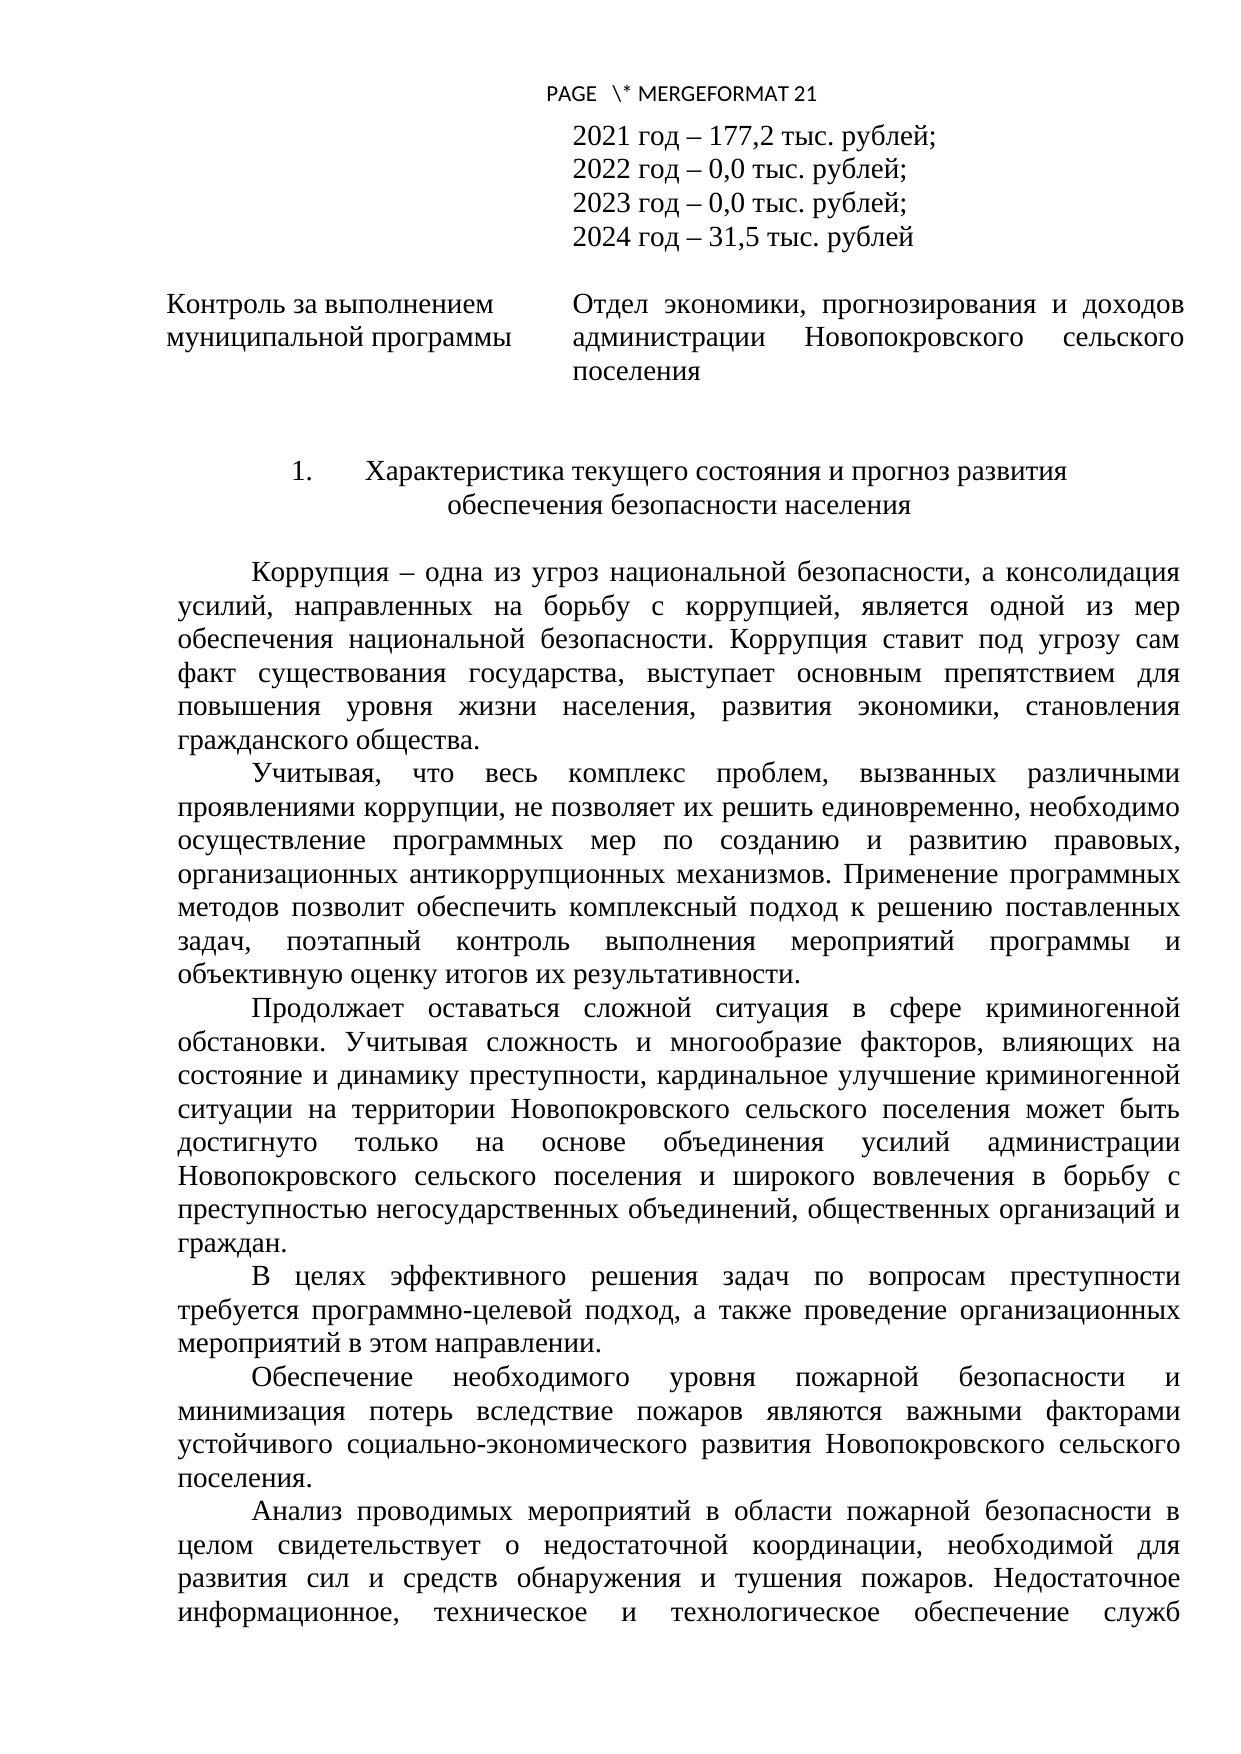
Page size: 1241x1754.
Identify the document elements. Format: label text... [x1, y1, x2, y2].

text Учитывая, что весь комплекс проблем, вызванных различными проявлениями коррупции, не позволяет их решить единовременно, необходимо осуществление программных мер по созданию и развитию правовых, организационных антикоррупционных механизмов. Применение программных методов позволит обеспечить комплексный подход к решению поставленных задач, поэтапный контроль выполнения мероприятий программы и объективную оценку итогов их результативности. [177, 755, 1181, 990]
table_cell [155, 118, 561, 386]
text Коррупция – одна из угроз национальной безопасности, а консолидация усилий, направленных на борьбу с коррупцией, является одной из мер обеспечения национальной безопасности. Коррупция ставит под угрозу сам факт существования государства, выступает основным препятствием для повышения уровня жизни населения, развития экономики, становления гражданского общества. [177, 554, 1181, 755]
text Обеспечение необходимого уровня пожарной безопасности и минимизация потерь вследствие пожаров являются важными факторами устойчивого социально-экономического развития Новопокровского сельского поселения. [177, 1359, 1181, 1493]
text В целях эффективного решения задач по вопросам преступности требуется программно-целевой подход, а также проведение организационных мероприятий в этом направлении. [177, 1258, 1181, 1359]
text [177, 1493, 1181, 1627]
text Продолжает оставаться сложной ситуация в сфере криминогенной обстановки. Учитывая сложность и многообразие факторов, влияющих на состояние и динамику преступности, кардинальное улучшение криминогенной ситуации на территории Новопокровского сельского поселения может быть достигнуто только на основе объединения усилий администрации Новопокровского сельского поселения и широкого вовлечения в борьбу с преступностью негосударственных объединений, общественных организаций и граждан. [177, 990, 1181, 1258]
list обеспечения безопасности населения [177, 487, 1181, 521]
list Характеристика текущего состояния и прогноз развития [177, 453, 1181, 487]
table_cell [561, 118, 1196, 386]
